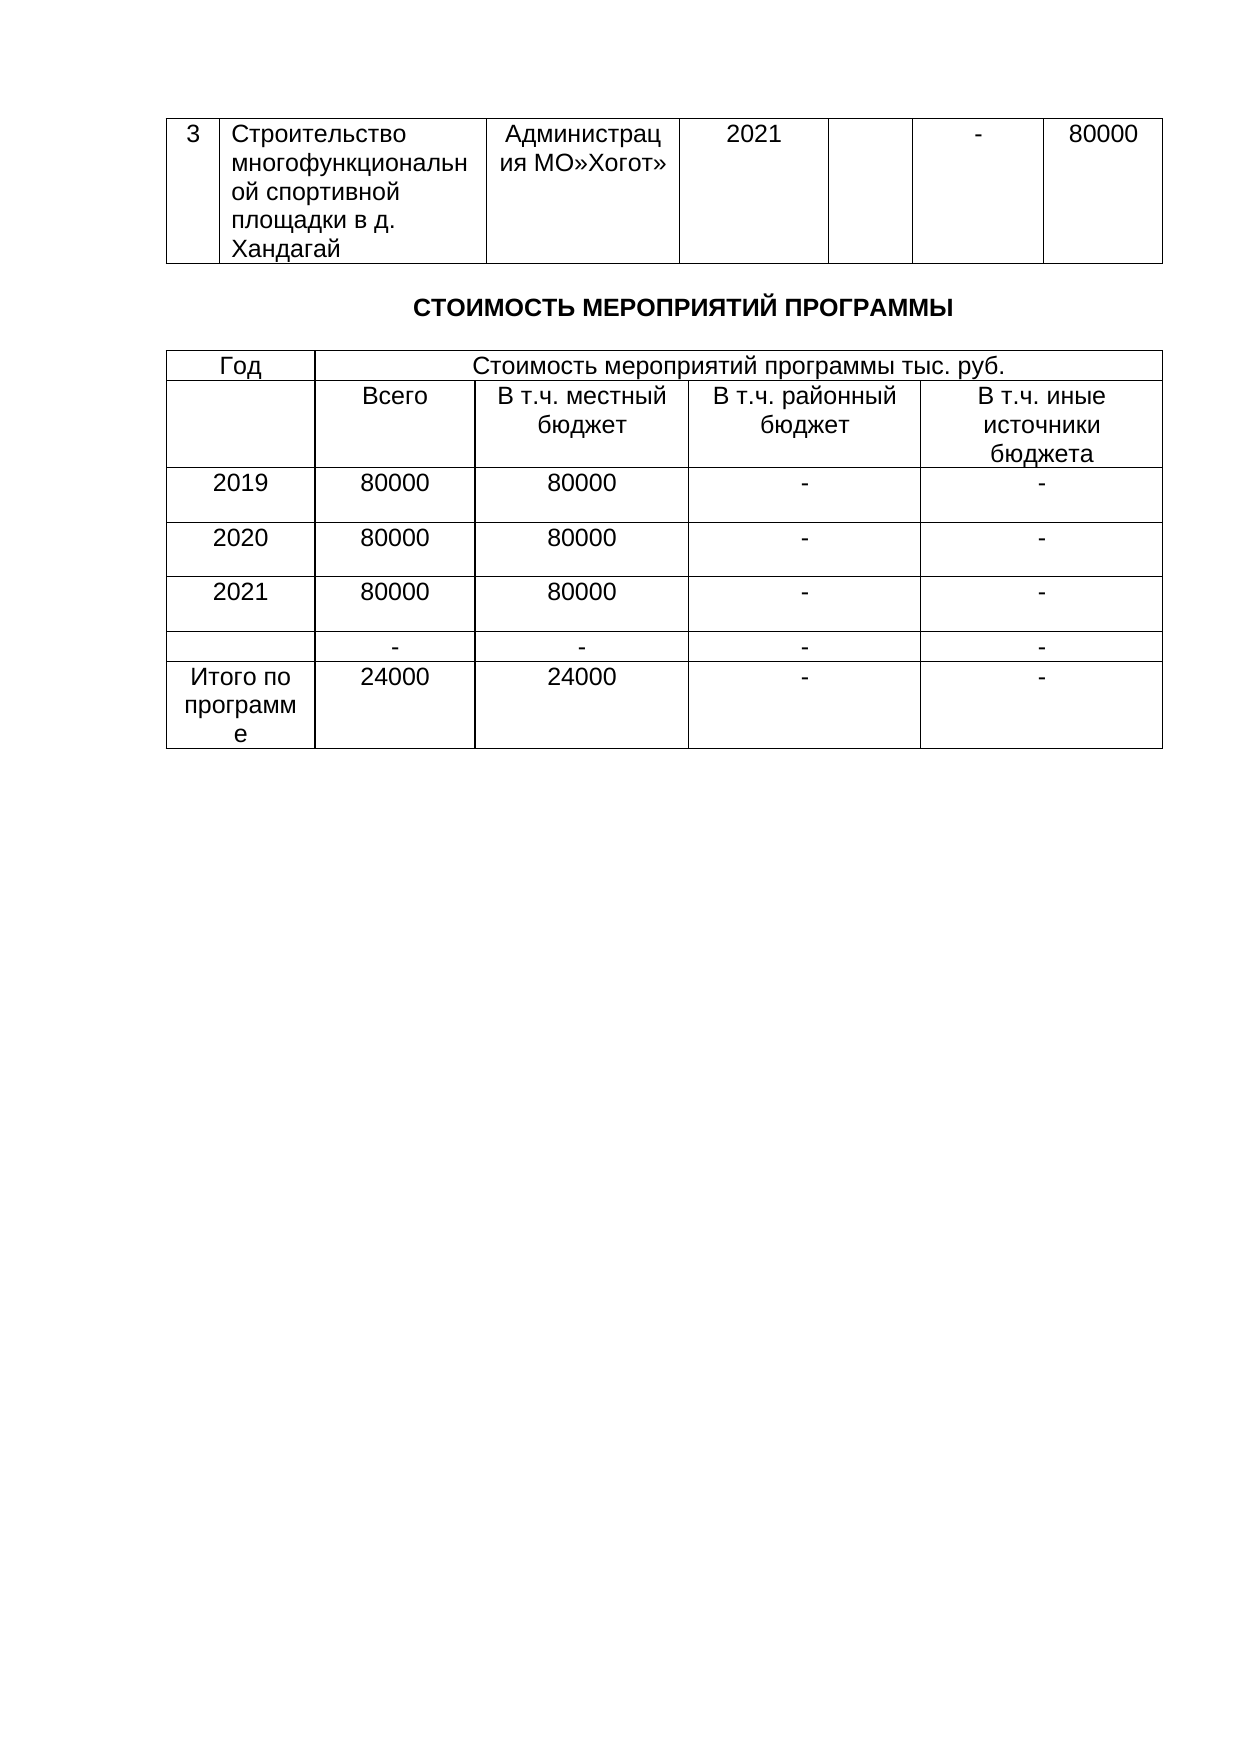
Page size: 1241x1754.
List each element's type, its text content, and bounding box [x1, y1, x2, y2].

table_cell - [689, 632, 920, 661]
table_cell - [316, 632, 474, 661]
table_cell 2021 [167, 577, 314, 631]
table_cell - [921, 662, 1162, 748]
table_cell Строительство многофункциональной спортивной площадки в д. Хандагай [220, 119, 486, 263]
table_cell 80000 [316, 523, 474, 576]
table_cell - [689, 523, 920, 576]
table_cell 24000 [476, 662, 688, 748]
table_cell 3 [167, 119, 219, 263]
table_cell Всего [316, 381, 474, 467]
table_cell 2019 [167, 468, 314, 522]
table_cell - [921, 577, 1162, 631]
table_cell 2020 [167, 523, 314, 576]
table_cell - [689, 468, 920, 522]
table_header Год [167, 351, 314, 380]
table_cell [829, 119, 912, 263]
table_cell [487, 119, 679, 263]
table_cell 80000 [476, 523, 688, 576]
table_cell - [476, 632, 688, 661]
table_header Стоимость мероприятий программы тыс. руб. [316, 351, 1162, 380]
table_cell - [921, 468, 1162, 522]
table_cell В т.ч. районный бюджет [689, 381, 920, 467]
table_cell - [689, 662, 920, 748]
text СТОИМОСТЬ МЕРОПРИЯТИЙ ПРОГРАММЫ [215, 293, 1152, 321]
table_cell В т.ч. иные источники бюджета [921, 381, 1162, 467]
table_cell - [913, 119, 1043, 263]
table_cell Итого по программе [167, 662, 314, 748]
table_cell - [689, 577, 920, 631]
table_cell 24000 [316, 662, 474, 748]
table_cell [167, 381, 314, 467]
table_cell [167, 632, 314, 661]
table_cell 2021 [680, 119, 828, 263]
table_cell 80000 [1044, 119, 1162, 263]
table_cell 80000 [476, 577, 688, 631]
table_cell 80000 [316, 468, 474, 522]
table_cell - [921, 523, 1162, 576]
table_cell - [921, 632, 1162, 661]
table_cell 80000 [476, 468, 688, 522]
table_cell 80000 [316, 577, 474, 631]
table_cell В т.ч. местный бюджет [476, 381, 688, 467]
